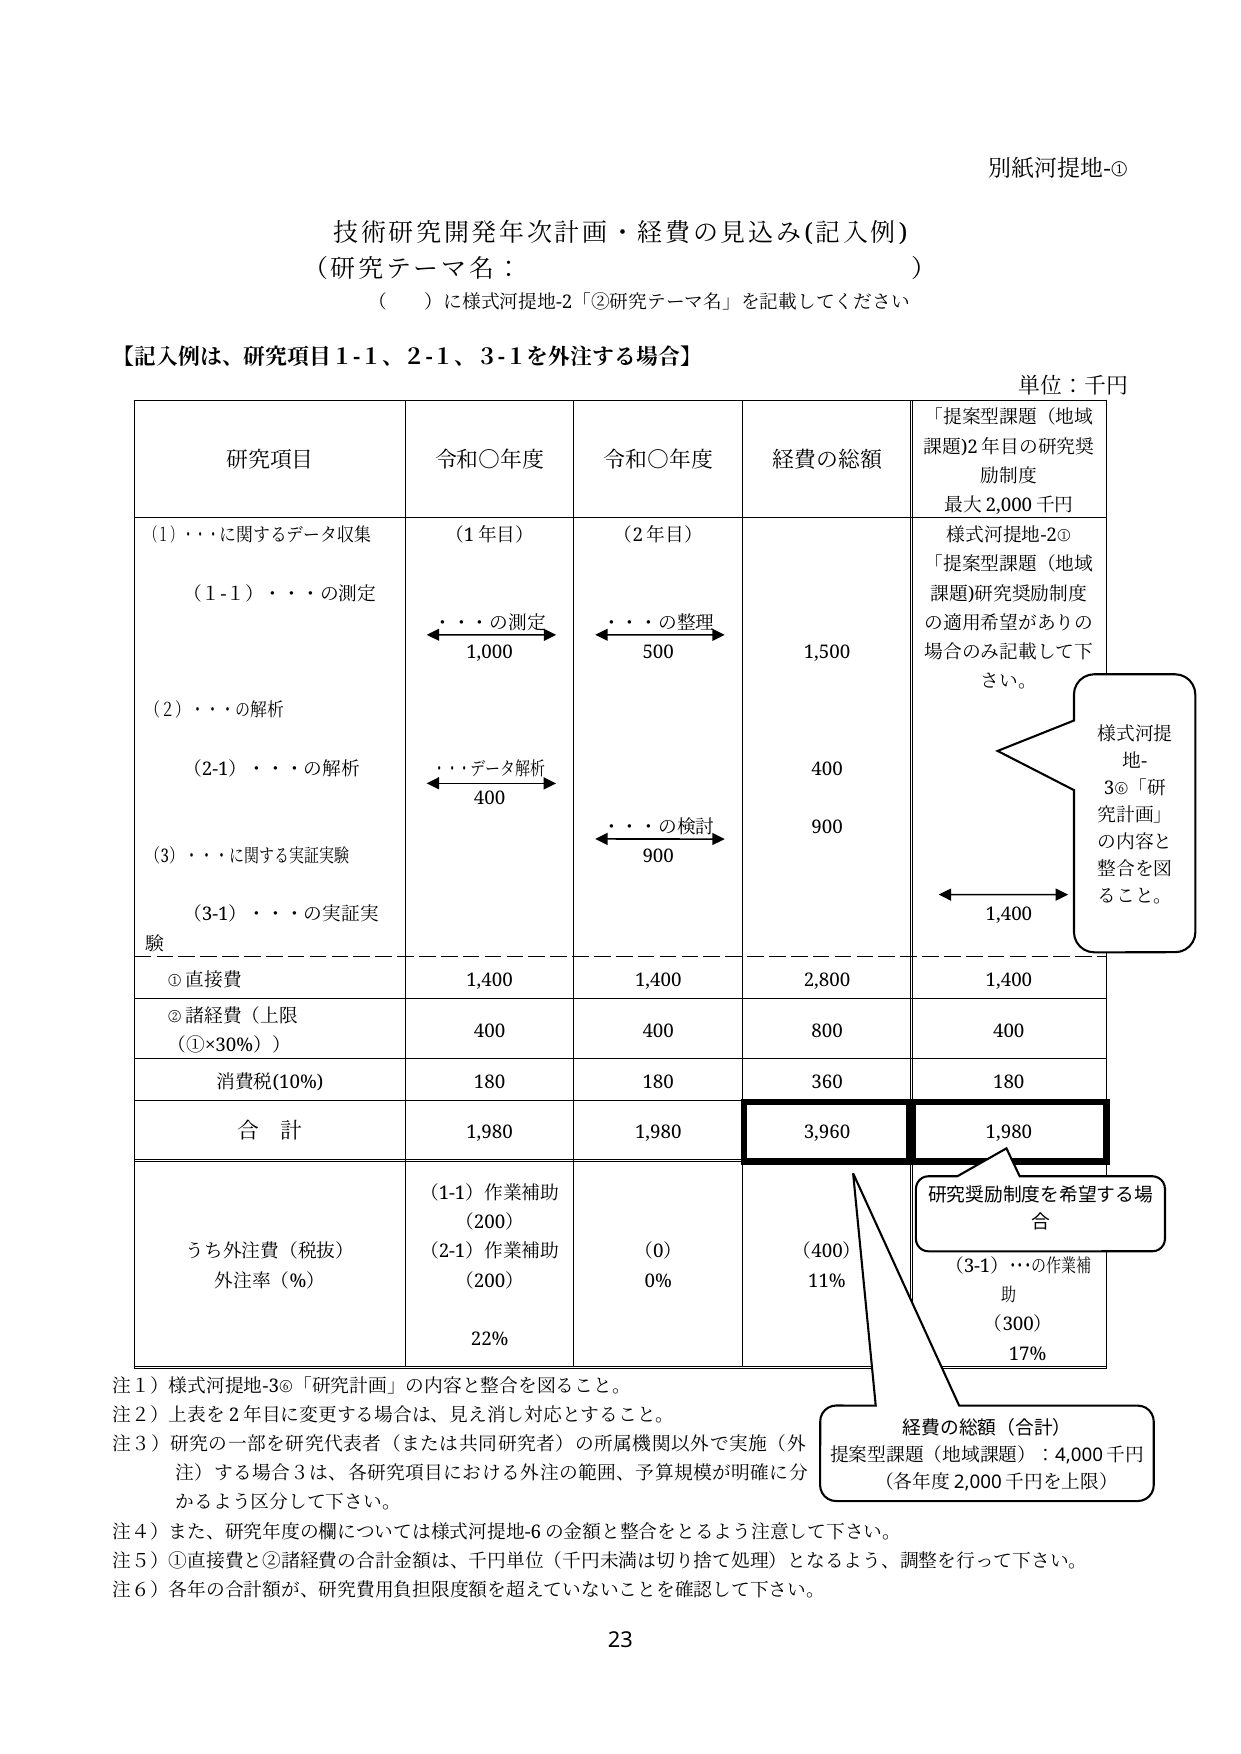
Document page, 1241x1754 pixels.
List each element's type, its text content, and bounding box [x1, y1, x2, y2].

table_cell ①直接費 [135, 956, 405, 998]
table_cell （2年目） ・・・の整理 500 ・・・の検討 900 [574, 518, 742, 956]
table_cell 400 [406, 999, 573, 1058]
text （ ）に様式河提地-2「②研究テーマ名」を記載してください [150, 285, 1128, 314]
table_cell 2,800 [743, 956, 910, 998]
table_cell 3,960 [747, 1105, 906, 1158]
table_cell ②諸経費（上限（①×30%）） [135, 999, 405, 1058]
text 注４）また、研究年度の欄については様式河提地-6の金額と整合をとるよう注意して下さい。 [112, 1515, 1024, 1544]
text 注３）研究の一部を研究代表者（または共同研究者）の所属機関以外で実施（外注）する場合３は、各研究項目における外注の範囲、予算規模が明確に分かるよう区分して下さい。 [112, 1427, 808, 1515]
subtitle （研究テーマ名： ） [112, 249, 1128, 285]
table_cell 400 [574, 999, 742, 1058]
table_cell 1,400 [406, 956, 573, 998]
table_cell 1,500 400 900 [743, 518, 910, 956]
table_cell 400 [913, 999, 1106, 1058]
table_header 令和○年度 [574, 401, 742, 517]
table_cell （1年目） ・・・の測定 1,000 ・・・データ解析 400 [406, 518, 573, 956]
text 注６）各年の合計額が、研究費用負担限度額を超えていないことを確認して下さい。 [112, 1573, 836, 1602]
table_cell 合 計 [135, 1101, 405, 1158]
subtitle 技術研究開発年次計画・経費の見込み(記入例) [112, 213, 1128, 249]
table_cell （400） 11% [743, 1165, 910, 1366]
text 別紙河提地-① [112, 150, 1128, 183]
table_cell 消費税(10%) [135, 1059, 405, 1100]
table_cell うち外注費（税抜） 外注率（%） [135, 1162, 405, 1366]
table_cell 1,980 [916, 1105, 1103, 1158]
table_cell 1,400 [574, 956, 742, 998]
table_cell （1-1）作業補助 （200） （2-1）作業補助 （200） 22% [406, 1162, 573, 1366]
table_cell （１）・・・に関するデータ収集 （１-１）・・・の測定 （２）・・・の解析 （2-1）・・・の解析 （3）・・・に関する実証実験 （3-1）・・・の実証実験 [135, 518, 405, 956]
table_cell 180 [574, 1059, 742, 1100]
table_cell 180 [913, 1059, 1106, 1099]
table_cell 180 [406, 1059, 573, 1100]
text 単位：千円 [112, 370, 1128, 399]
table_cell 1,400 [913, 956, 1106, 998]
text 注１）様式河提地-3⑥「研究計画」の内容と整合を図ること。 [945, 1369, 1113, 1398]
table_cell 1,980 [406, 1101, 573, 1158]
table_cell 800 [743, 999, 910, 1058]
text 【記入例は、研究項目１-１、２-１、３-１を外注する場合】 [112, 341, 1128, 370]
table_header 研究項目 [135, 401, 405, 517]
table_cell 360 [743, 1059, 910, 1099]
table_header 「提案型課題（地域課題)2年目の研究奨励制度 最大2,000千円 [913, 401, 1106, 517]
text 注５）①直接費と②諸経費の合計金額は、千円単位（千円未満は切り捨て処理）となるよう、調整を行って下さい。 [112, 1544, 1089, 1573]
table_header 令和○年度 [406, 401, 573, 517]
table_cell （0） 0% [574, 1162, 742, 1366]
table_cell 様式河提地-2① 「提案型課題（地域課題)研究奨励制度の適用希望がありの場合のみ記載して下さい。 1,400 [913, 518, 1106, 956]
table_cell 1,980 [574, 1101, 741, 1158]
text 注１）様式河提地-3⑥「研究計画」の内容と整合を図ること。 [112, 1369, 873, 1398]
table_header 経費の総額 [743, 401, 910, 517]
table_cell （3-1）･･･の作業補助 （300） 17% [913, 1165, 1106, 1366]
text 注２）上表を2年目に変更する場合は、見え消し対応とすること。 [112, 1398, 836, 1427]
